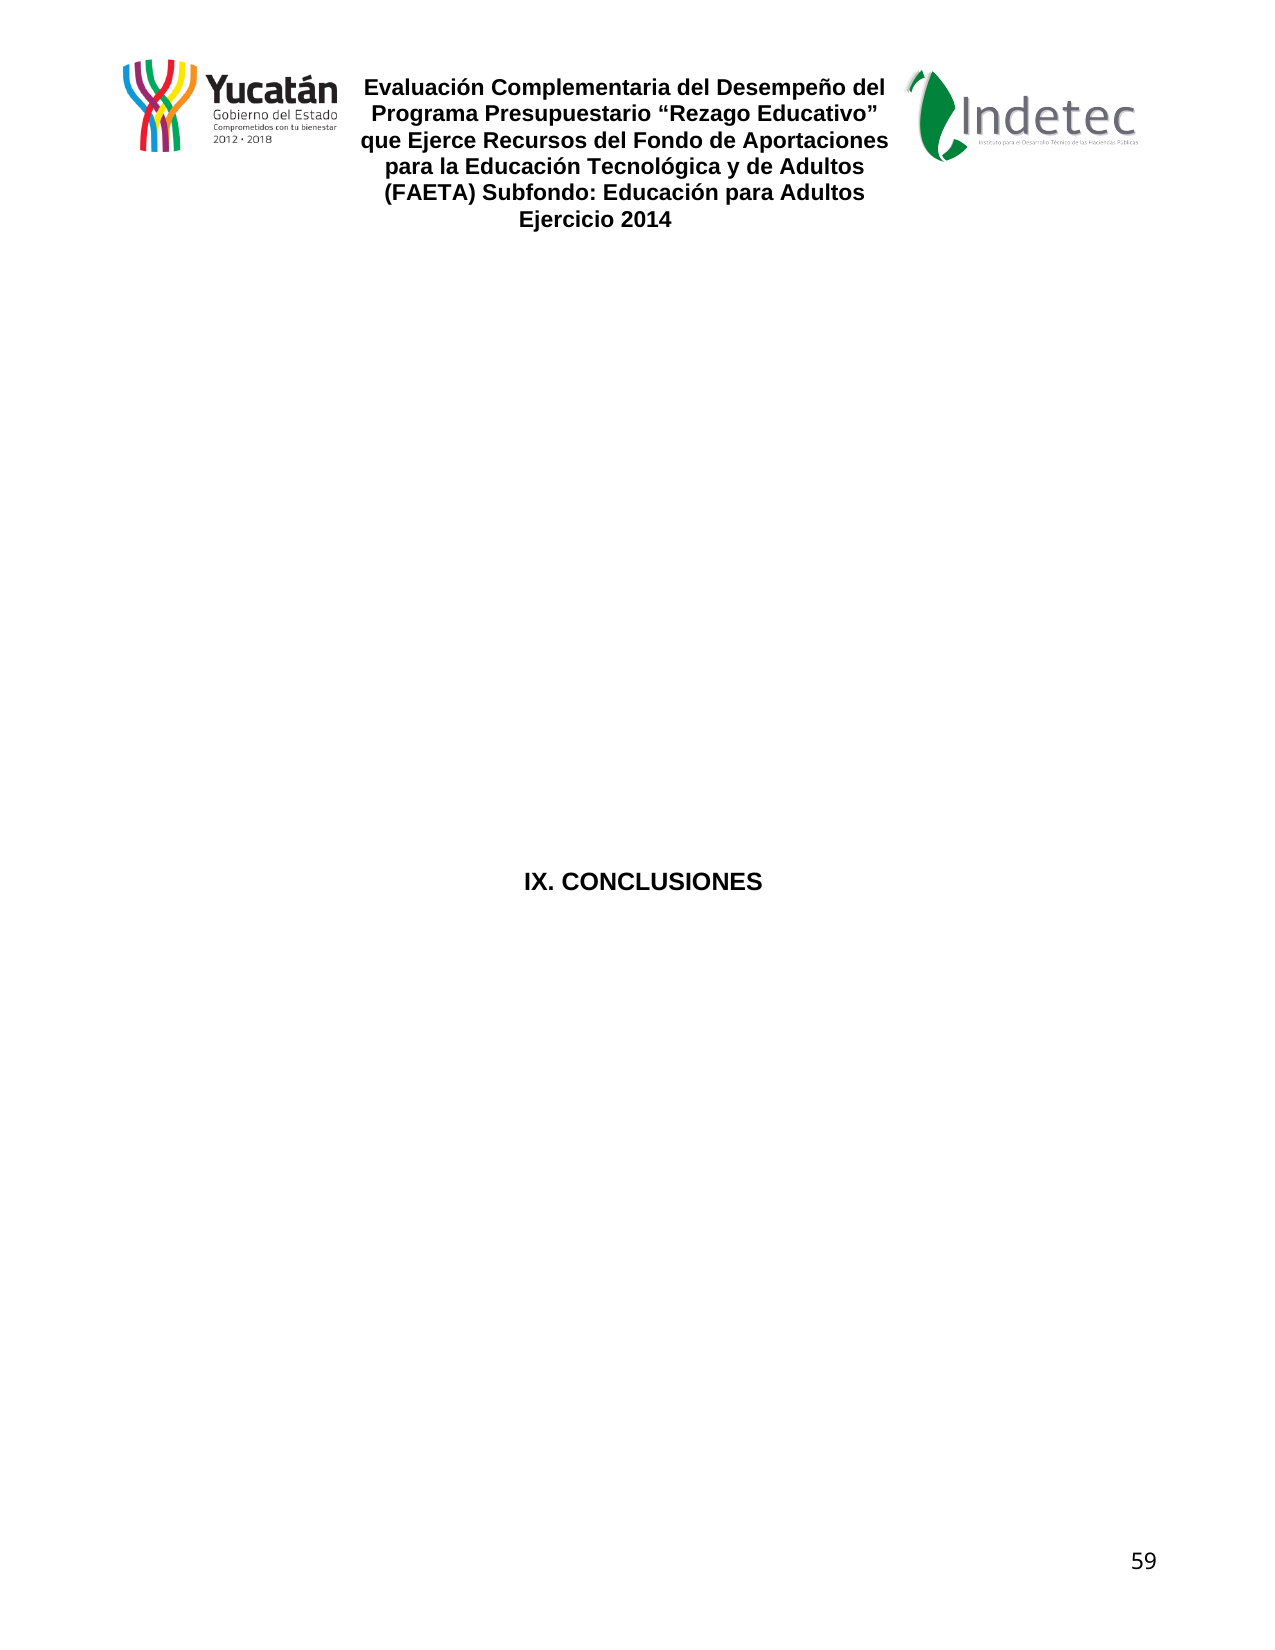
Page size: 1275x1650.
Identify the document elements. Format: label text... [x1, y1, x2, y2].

text IX. CONCLUSIONES [130, 867, 1157, 896]
picture [901, 64, 1144, 166]
picture [101, 12, 358, 199]
